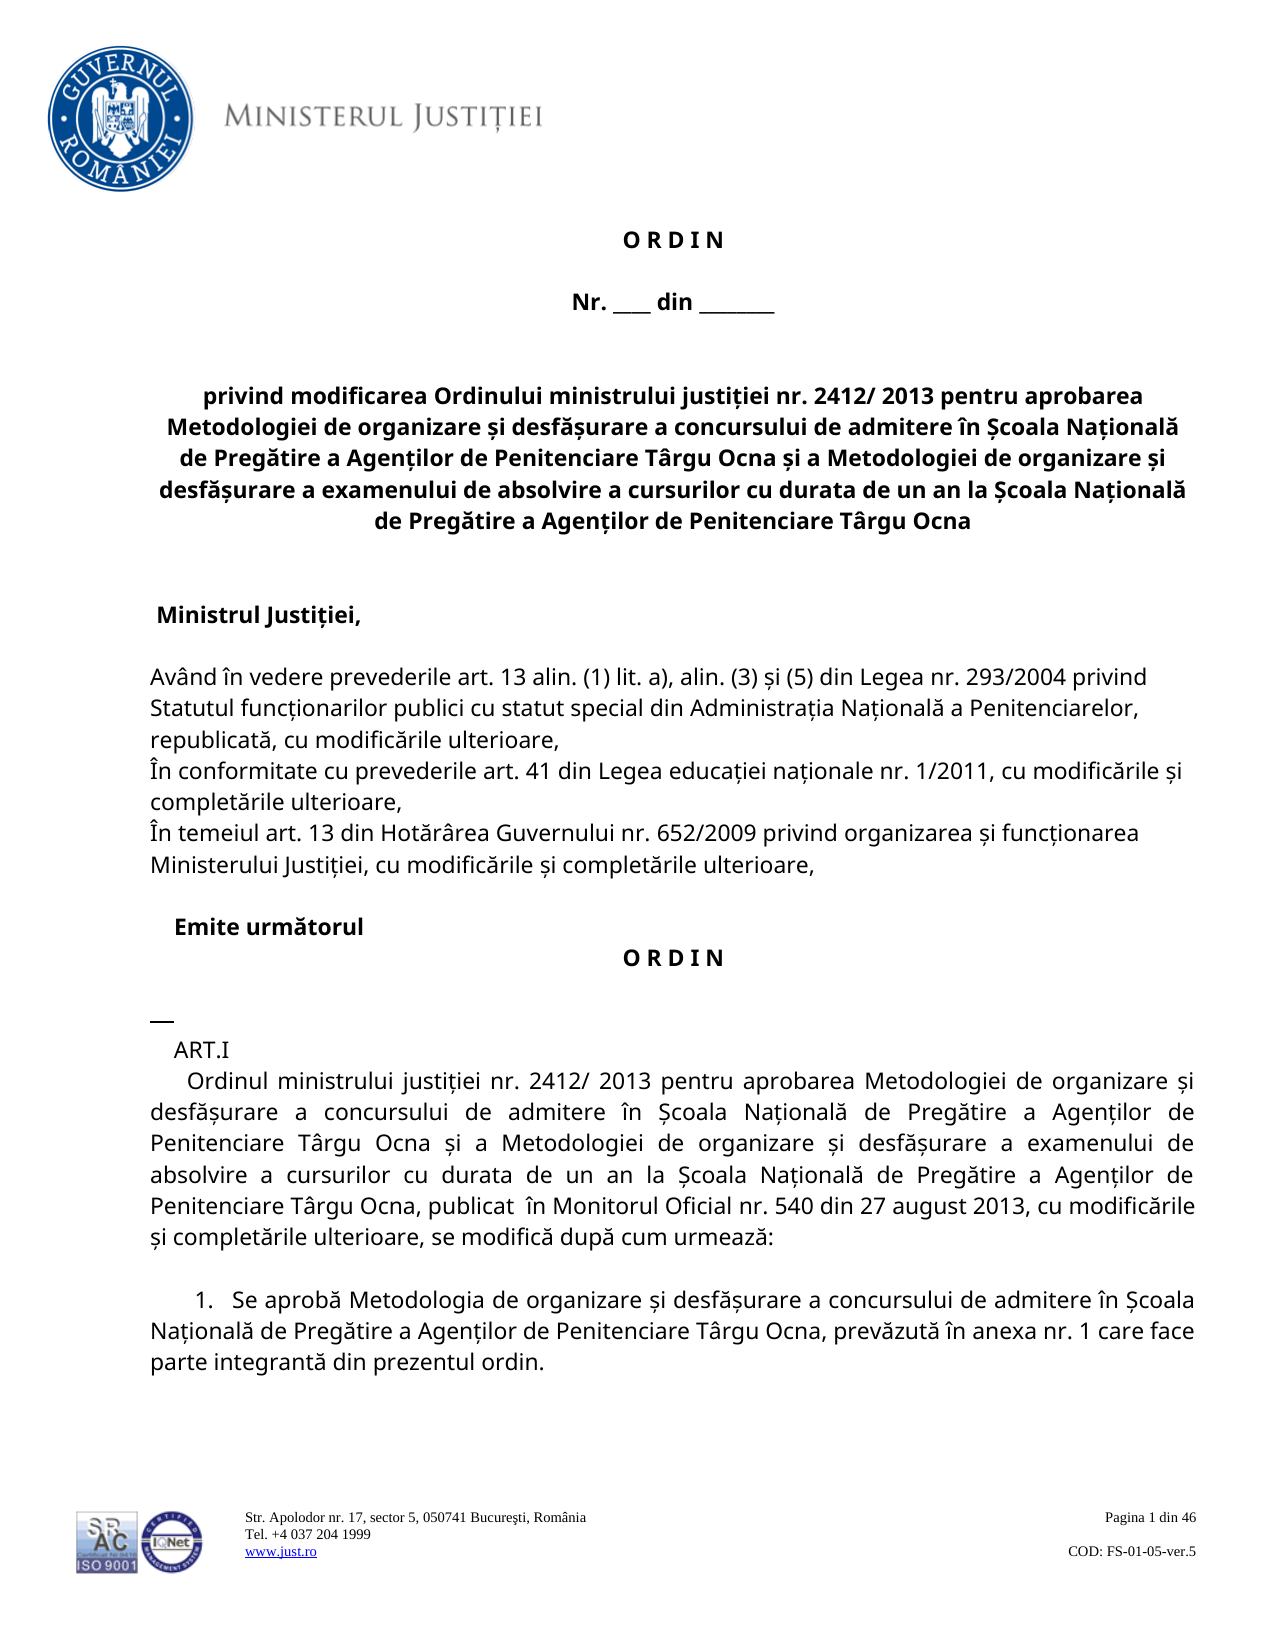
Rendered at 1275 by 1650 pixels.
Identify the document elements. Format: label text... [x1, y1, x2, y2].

text În conformitate cu prevederile art. 41 din Legea educaţiei naţionale nr. 1/2011, cu modificările şi completările ulterioare, [150, 755, 1196, 817]
text Având în vedere prevederile art. 13 alin. (1) lit. a), alin. (3) şi (5) din Legea nr. 293/2004 privind Statutul funcţionarilor publici cu statut special din Administraţia Naţională a Penitenciarelor, republicată, cu modificările ulterioare, [150, 661, 1196, 755]
text ART.I [150, 1034, 1196, 1065]
text O R D I N [150, 224, 1196, 255]
list Se aprobă Metodologia de organizare şi desfăşurare a concursului de admitere în Şcoala Naţională de Pregătire a Agenţilor de Penitenciare Târgu Ocna, prevăzută în anexa nr. 1 care face parte integrantă din prezentul ordin. [150, 1284, 1196, 1377]
text O R D I N [150, 942, 1196, 974]
picture [70, 1509, 211, 1580]
picture [46, 44, 544, 193]
text Ministrul Justiţiei, [150, 599, 1196, 630]
text Emite următorul [150, 911, 1196, 942]
text Nr. ____ din ________ [150, 286, 1196, 317]
text privind modificarea Ordinului ministrului justiţiei nr. 2412/ 2013 pentru aprobarea Metodologiei de organizare şi desfăşurare a concursului de admitere în Şcoala Naţională de Pregătire a Agenţilor de Penitenciare Târgu Ocna şi a Metodologiei de organizare şi desfăşurare a examenului de absolvire a cursurilor cu durata de un an la Şcoala Naţională de Pregătire a Agenţilor de Penitenciare Târgu Ocna [150, 380, 1196, 536]
text În temeiul art. 13 din Hotărârea Guvernului nr. 652/2009 privind organizarea şi funcţionarea Ministerului Justiţiei, cu modificările și completările ulterioare, [150, 817, 1196, 880]
text Ordinul ministrului justiţiei nr. 2412/ 2013 pentru aprobarea Metodologiei de organizare şi desfăşurare a concursului de admitere în Şcoala Naţională de Pregătire a Agenţilor de Penitenciare Târgu Ocna şi a Metodologiei de organizare şi desfăşurare a examenului de absolvire a cursurilor cu durata de un an la Şcoala Naţională de Pregătire a Agenţilor de Penitenciare Târgu Ocna, publicat în Monitorul Oficial nr. 540 din 27 august 2013, cu modificările şi completările ulterioare, se modifică după cum urmează: [150, 1065, 1196, 1252]
